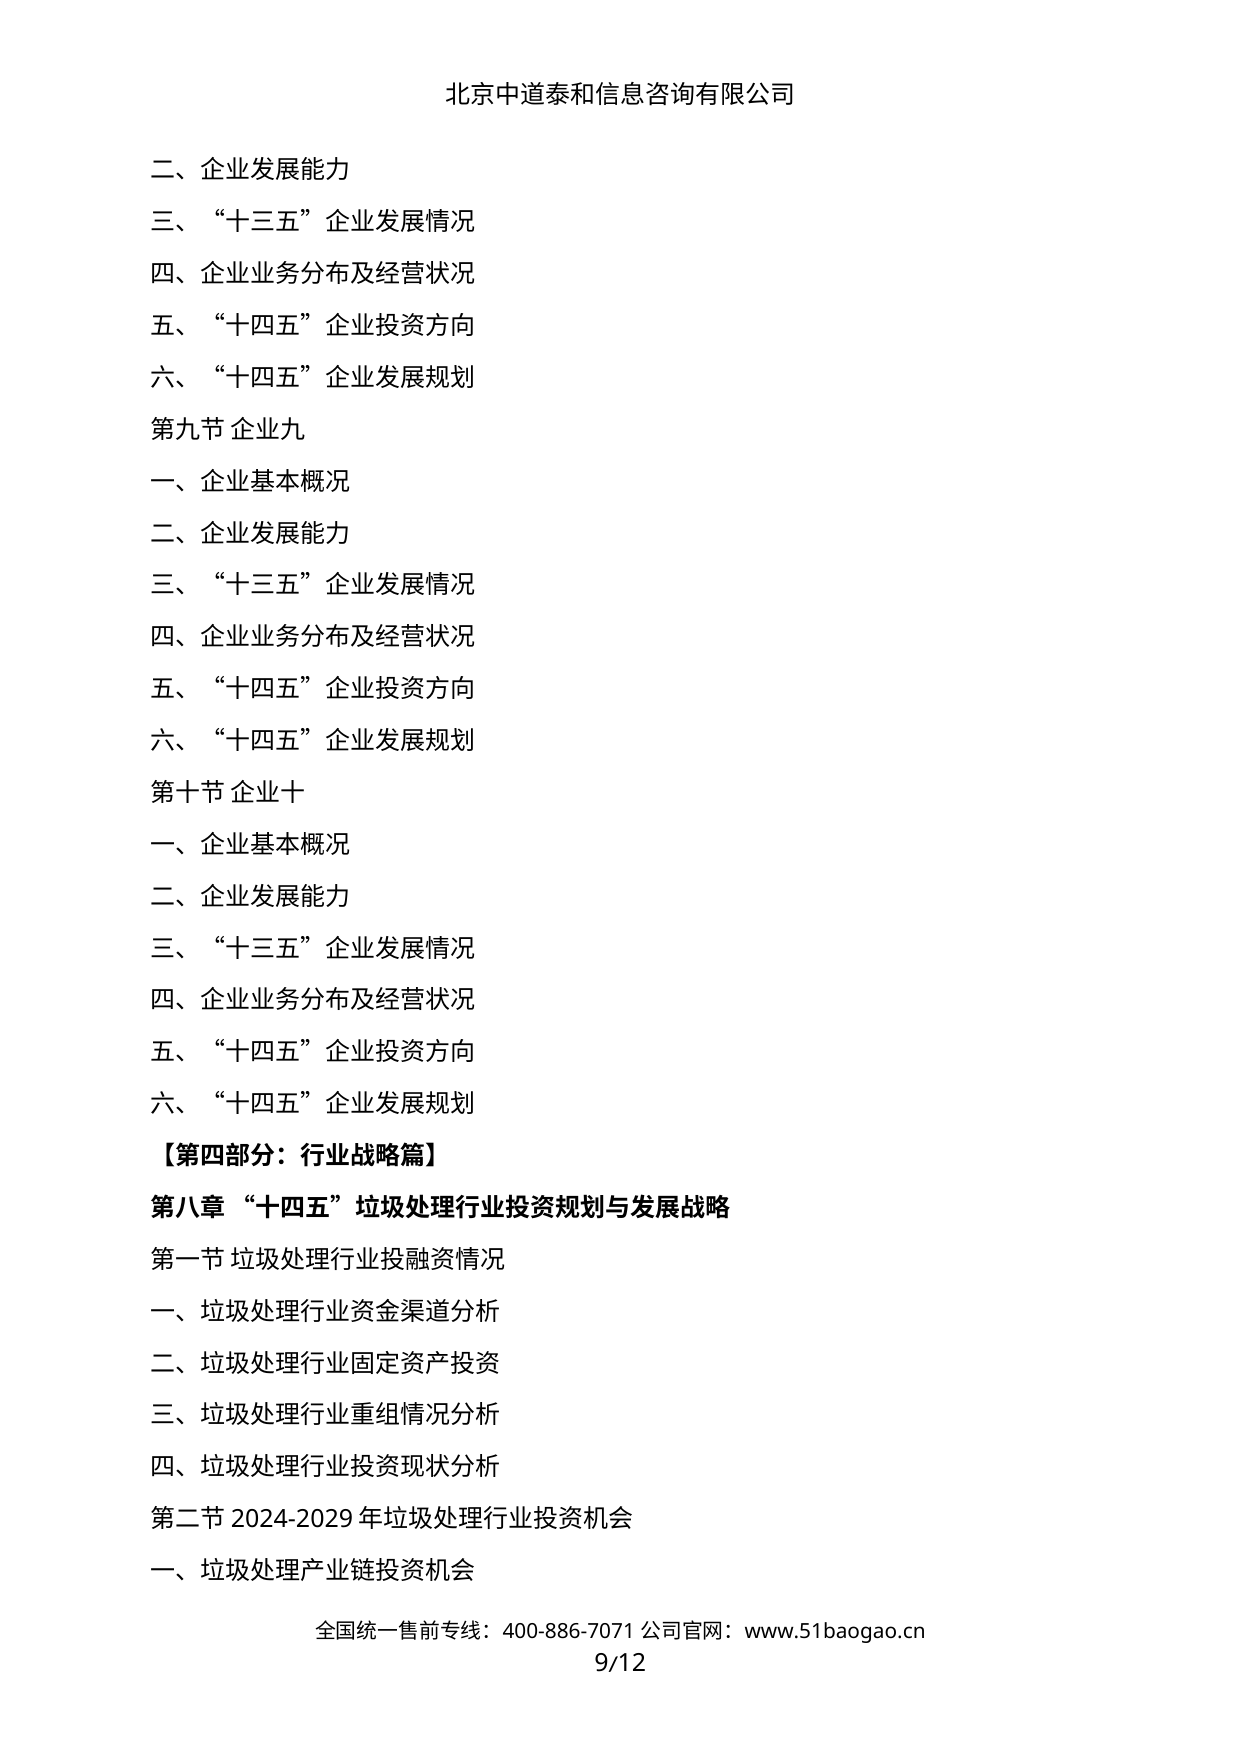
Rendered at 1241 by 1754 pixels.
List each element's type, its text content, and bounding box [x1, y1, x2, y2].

text 四、企业业务分布及经营状况 [150, 617, 1090, 653]
text 第九节 企业九 [150, 409, 1090, 446]
text 二、企业发展能力 [150, 150, 1090, 186]
text 第十节 企业十 [150, 772, 1090, 809]
text 第二节 2024-2029年垃圾处理行业投资机会 [150, 1499, 1090, 1535]
text 二、垃圾处理行业固定资产投资 [150, 1343, 1090, 1379]
text 四、企业业务分布及经营状况 [150, 980, 1090, 1016]
text 一、企业基本概况 [150, 461, 1090, 497]
text 第八章 “十四五”垃圾处理行业投资规划与发展战略 [150, 1187, 1090, 1224]
text 六、“十四五”企业发展规划 [150, 1084, 1090, 1120]
text 五、“十四五”企业投资方向 [150, 669, 1090, 705]
text 四、垃圾处理行业投资现状分析 [150, 1447, 1090, 1483]
text 二、企业发展能力 [150, 513, 1090, 549]
text 四、企业业务分布及经营状况 [150, 254, 1090, 290]
text 一、企业基本概况 [150, 824, 1090, 861]
text 三、“十三五”企业发展情况 [150, 928, 1090, 964]
text 六、“十四五”企业发展规划 [150, 721, 1090, 757]
text 六、“十四五”企业发展规划 [150, 357, 1090, 394]
text 第一节 垃圾处理行业投融资情况 [150, 1239, 1090, 1276]
text 三、“十三五”企业发展情况 [150, 565, 1090, 601]
text 一、垃圾处理产业链投资机会 [150, 1551, 1090, 1587]
text 【第四部分：行业战略篇】 [150, 1136, 1090, 1172]
text 三、“十三五”企业发展情况 [150, 202, 1090, 238]
text 五、“十四五”企业投资方向 [150, 1032, 1090, 1068]
text 一、垃圾处理行业资金渠道分析 [150, 1291, 1090, 1327]
text 二、企业发展能力 [150, 876, 1090, 912]
text 五、“十四五”企业投资方向 [150, 306, 1090, 342]
text 三、垃圾处理行业重组情况分析 [150, 1395, 1090, 1431]
